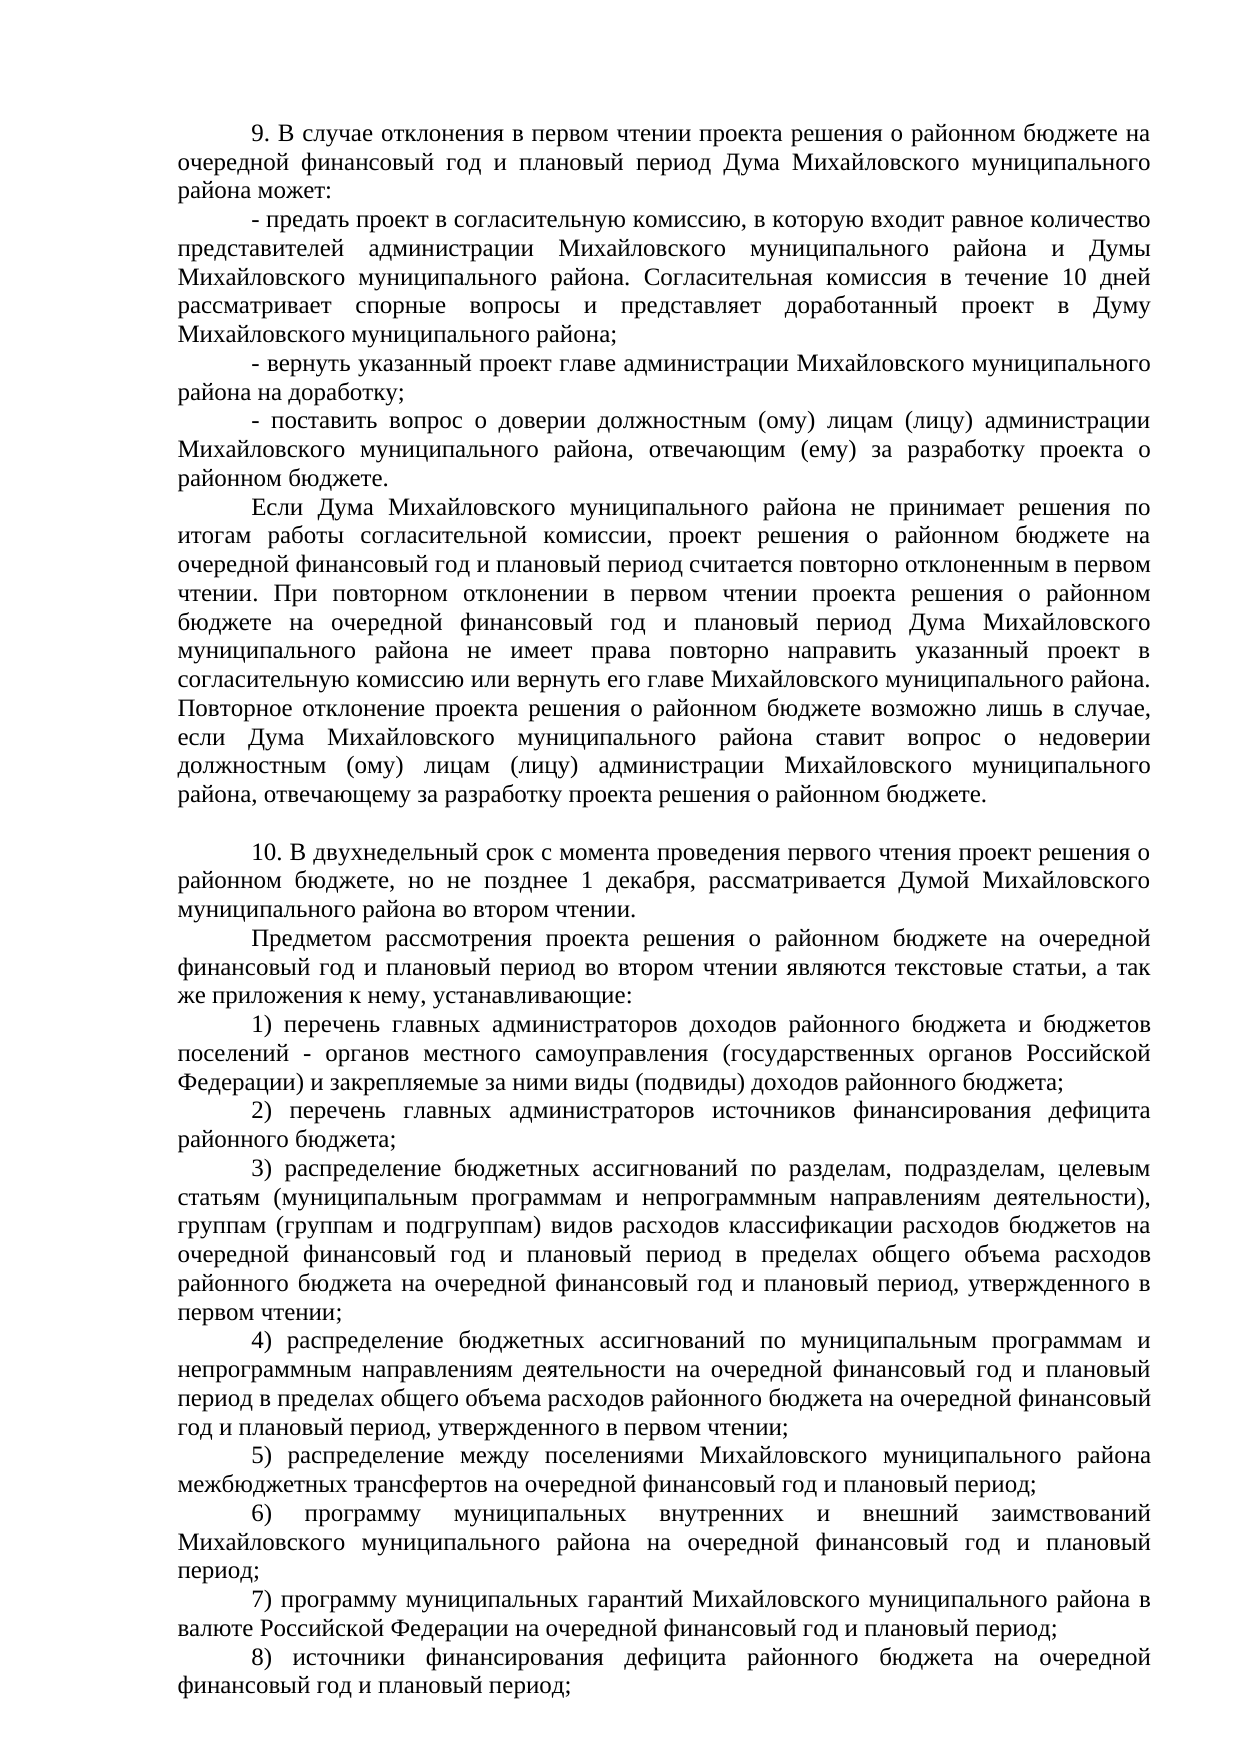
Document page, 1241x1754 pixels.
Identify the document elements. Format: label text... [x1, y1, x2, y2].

text - вернуть указанный проект главе администрации Михайловского муниципального района на доработку; [177, 348, 1152, 406]
text 7) программу муниципальных гарантий Михайловского муниципального района в валюте Российской Федерации на очередной финансовый год и плановый период; [177, 1584, 1152, 1642]
text - поставить вопрос о доверии должностным (ому) лицам (лицу) администрации Михайловского муниципального района, отвечающим (ему) за разработку проекта о районном бюджете. [177, 406, 1152, 492]
text 9. В случае отклонения в первом чтении проекта решения о районном бюджете на очередной финансовый год и плановый период Дума Михайловского муниципального района может: [177, 118, 1152, 204]
text 6) программу муниципальных внутренних и внешний заимствований Михайловского муниципального района на очередной финансовый год и плановый период; [177, 1498, 1152, 1584]
text 8) источники финансирования дефицита районного бюджета на очередной финансовый год и плановый период; [177, 1642, 1152, 1699]
text 5) распределение между поселениями Михайловского муниципального района межбюджетных трансфертов на очередной финансовый год и плановый период; [177, 1441, 1152, 1498]
text Предметом рассмотрения проекта решения о районном бюджете на очередной финансовый год и плановый период во втором чтении являются текстовые статьи, а так же приложения к нему, устанавливающие: [177, 923, 1152, 1009]
text 4) распределение бюджетных ассигнований по муниципальным программам и непрограммным направлениям деятельности на очередной финансовый год и плановый период в пределах общего объема расходов районного бюджета на очередной финансовый год и плановый период, утвержденного в первом чтении; [177, 1326, 1152, 1441]
text - предать проект в согласительную комиссию, в которую входит равное количество представителей администрации Михайловского муниципального района и Думы Михайловского муниципального района. Согласительная комиссия в течение 10 дней рассматривает спорные вопросы и представляет доработанный проект в Думу Михайловского муниципального района; [177, 204, 1152, 348]
text 2) перечень главных администраторов источников финансирования дефицита районного бюджета; [177, 1096, 1152, 1153]
text 3) распределение бюджетных ассигнований по разделам, подразделам, целевым статьям (муниципальным программам и непрограммным направлениям деятельности), группам (группам и подгруппам) видов расходов классификации расходов бюджетов на очередной финансовый год и плановый период в пределах общего объема расходов районного бюджета на очередной финансовый год и плановый период, утвержденного в первом чтении; [177, 1153, 1152, 1326]
text 10. В двухнедельный срок с момента проведения первого чтения проект решения о районном бюджете, но не позднее 1 декабря, рассматривается Думой Михайловского муниципального района во втором чтении. [177, 837, 1152, 923]
text 1) перечень главных администраторов доходов районного бюджета и бюджетов поселений - органов местного самоуправления (государственных органов Российской Федерации) и закрепляемые за ними виды (подвиды) доходов районного бюджета; [177, 1009, 1152, 1096]
text Если Дума Михайловского муниципального района не принимает решения по итогам работы согласительной комиссии, проект решения о районном бюджете на очередной финансовый год и плановый период считается повторно отклоненным в первом чтении. При повторном отклонении в первом чтении проекта решения о районном бюджете на очередной финансовый год и плановый период Дума Михайловского муниципального района не имеет права повторно направить указанный проект в согласительную комиссию или вернуть его главе Михайловского муниципального района. Повторное отклонение проекта решения о районном бюджете возможно лишь в случае, если Дума Михайловского муниципального района ставит вопрос о недоверии должностным (ому) лицам (лицу) администрации Михайловского муниципального района, отвечающему за разработку проекта решения о районном бюджете. [177, 492, 1152, 808]
